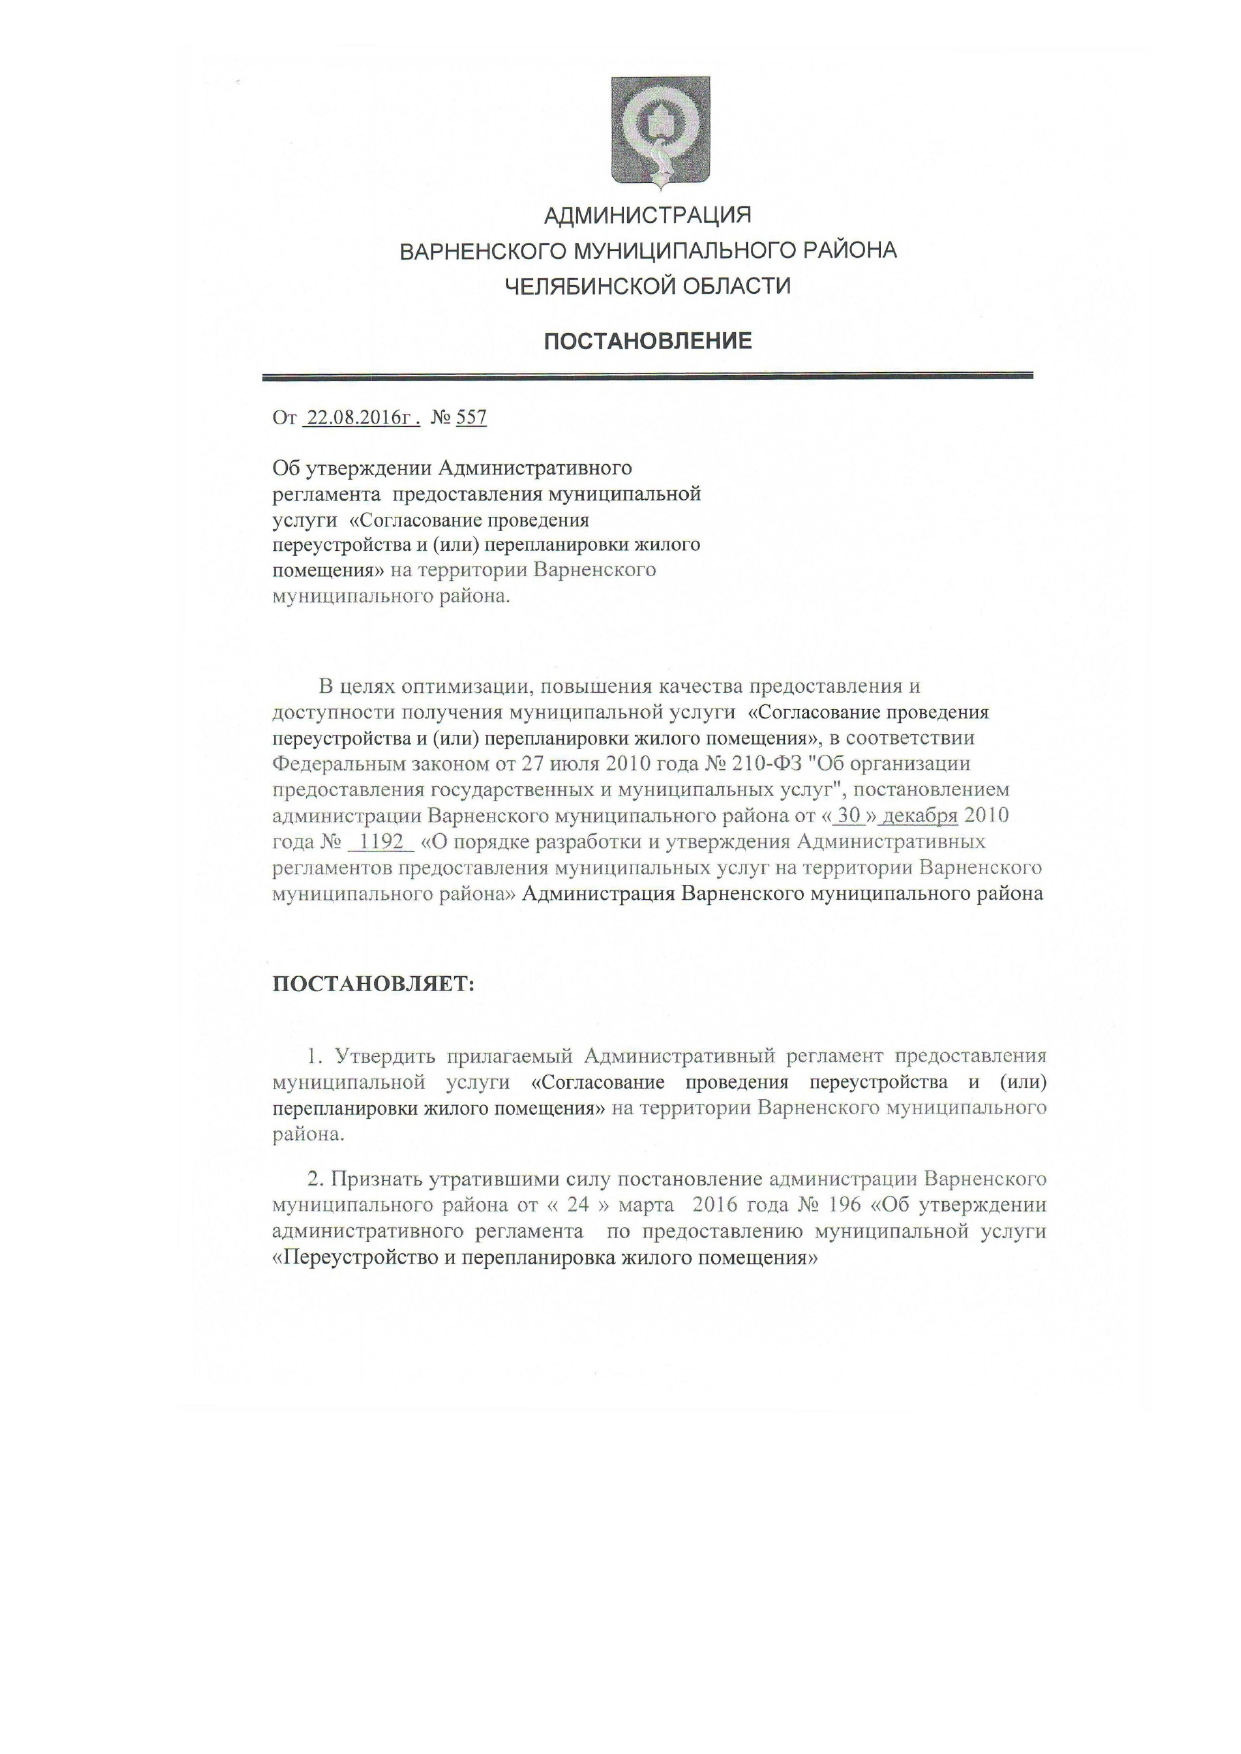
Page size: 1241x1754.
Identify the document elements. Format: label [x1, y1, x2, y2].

picture [177, 44, 1152, 1413]
